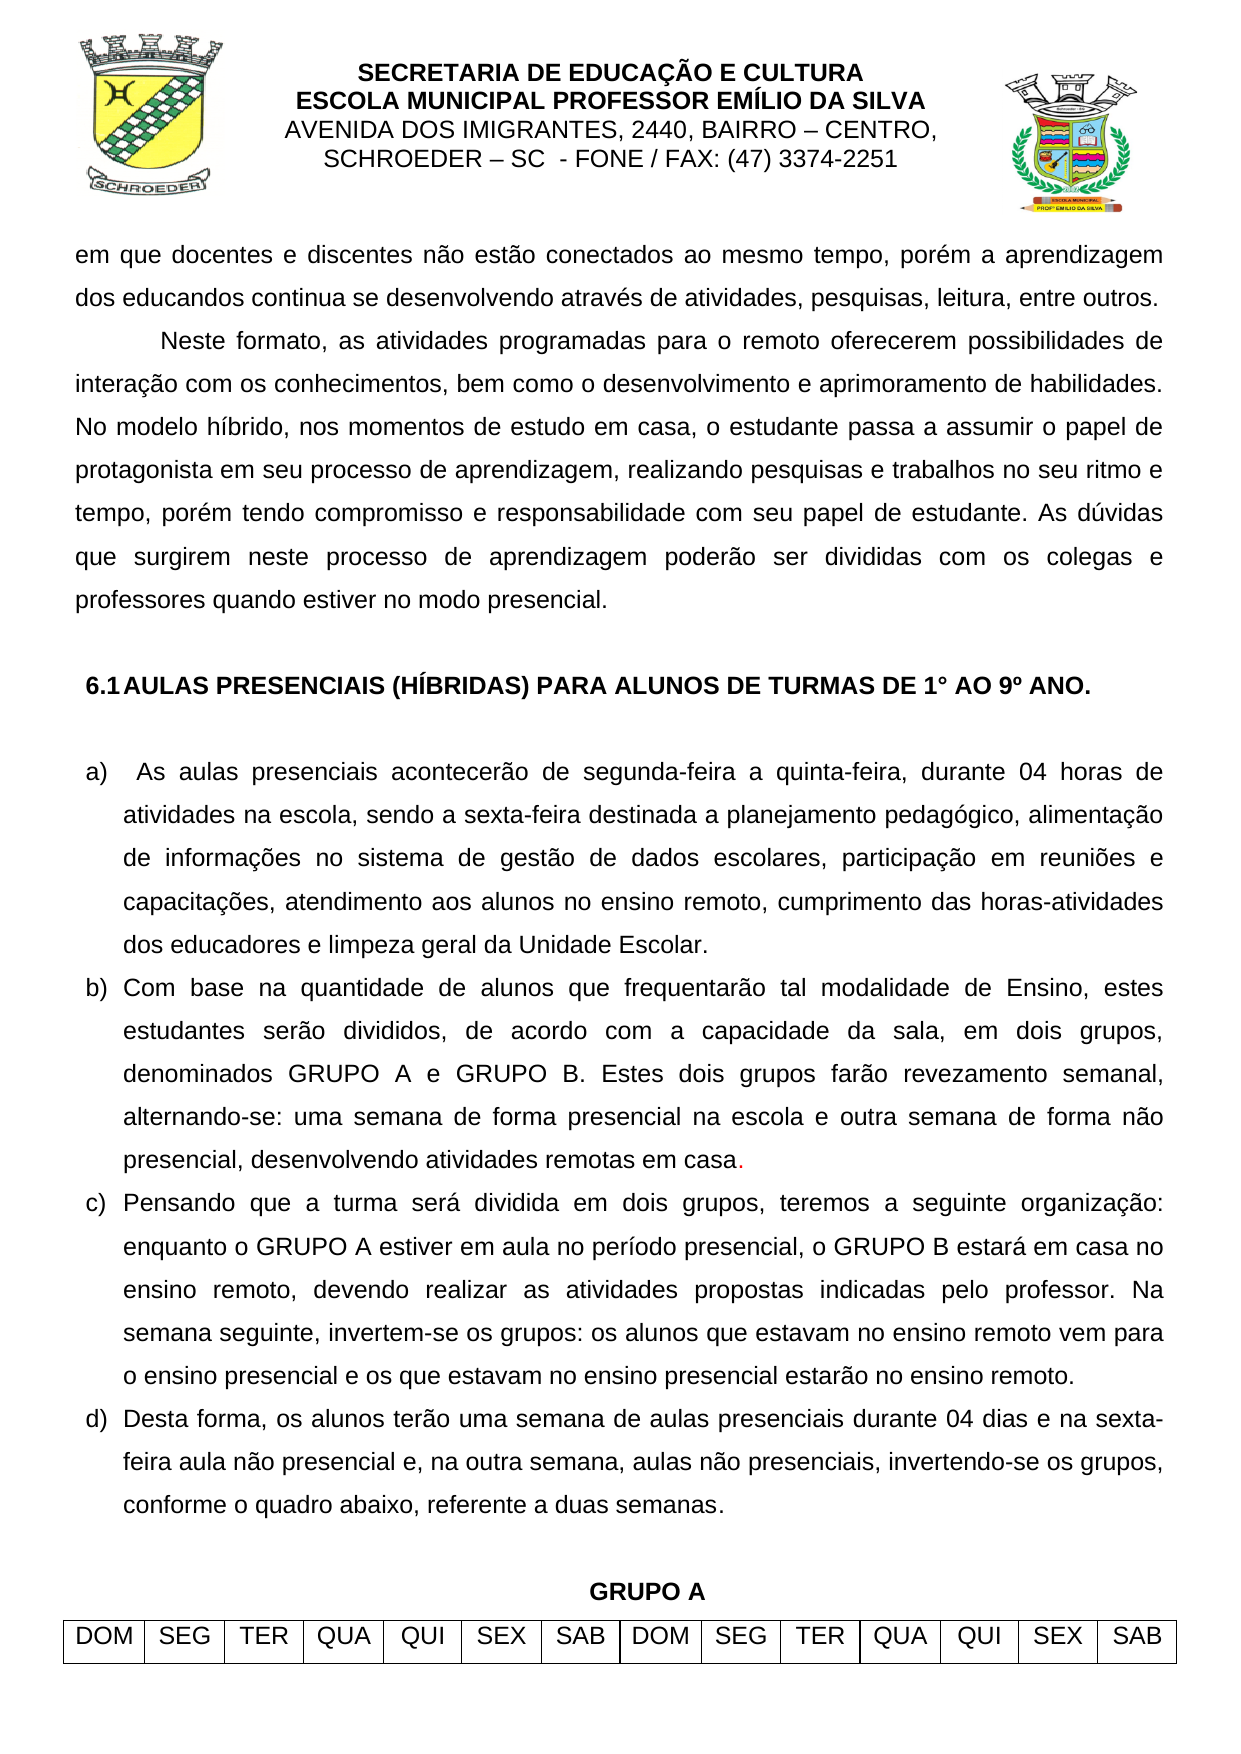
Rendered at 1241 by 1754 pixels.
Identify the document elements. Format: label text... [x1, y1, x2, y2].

table_header QUI [384, 1621, 461, 1663]
table_header SEG [702, 1621, 780, 1663]
table_header TER [225, 1621, 303, 1663]
table_header DOM [621, 1621, 701, 1663]
table_header SEX [462, 1621, 541, 1663]
list Desta forma, os alunos terão uma semana de aulas presenciais durante 04 dias e na sexta-feira aula não presencial e, na outra semana, aulas não presenciais, invertendo-se os grupos, conforme o quadro abaixo, referente a duas semanas. [85, 1404, 1165, 1519]
picture [1002, 67, 1138, 215]
table_header SEX [1019, 1621, 1097, 1663]
list Pensando que a turma será dividida em dois grupos, teremos a seguinte organização: enquanto o GRUPO A estiver em aula no período presencial, o GRUPO B estará em casa no ensino remoto, devendo realizar as atividades propostas indicadas pelo professor. Na semana seguinte, invertem-se os grupos: os alunos que estavam no ensino remoto vem para o ensino presencial e os que estavam no ensino presencial estarão no ensino remoto. [85, 1188, 1165, 1390]
list Com base na quantidade de alunos que frequentarão tal modalidade de Ensino, estes estudantes serão divididos, de acordo com a capacidade da sala, em dois grupos, denominados GRUPO A e GRUPO B. Estes dois grupos farão revezamento semanal, alternando-se: uma semana de forma presencial na escola e outra semana de forma não presencial, desenvolvendo atividades remotas em casa. [85, 973, 1165, 1174]
list AULAS PRESENCIAIS (HÍBRIDAS) PARA ALUNOS DE TURMAS DE 1° AO 9º ANO. [85, 671, 1165, 700]
picture [76, 29, 225, 196]
list GRUPO A [129, 1577, 1165, 1605]
table_header DOM [64, 1621, 144, 1663]
table_header SAB [542, 1621, 619, 1663]
table_header QUA [304, 1621, 383, 1663]
table_header QUI [941, 1621, 1018, 1663]
table_header TER [781, 1621, 859, 1663]
table_header QUA [861, 1621, 940, 1663]
list As aulas presenciais acontecerão de segunda-feira a quinta-feira, durante 04 horas de atividades na escola, sendo a sexta-feira destinada a planejamento pedagógico, alimentação de informações no sistema de gestão de dados escolares, participação em reuniões e capacitações, atendimento aos alunos no ensino remoto, cumprimento das horas-atividades dos educadores e limpeza geral da Unidade Escolar. [85, 757, 1165, 958]
table_header SAB [1098, 1621, 1176, 1663]
text Neste formato, as atividades programadas para o remoto oferecerem possibilidades de interação com os conhecimentos, bem como o desenvolvimento e aprimoramento de habilidades. No modelo híbrido, nos momentos de estudo em casa, o estudante passa a assumir o papel de protagonista em seu processo de aprendizagem, realizando pesquisas e trabalhos no seu ritmo e tempo, porém tendo compromisso e responsabilidade com seu papel de estudante. As dúvidas que surgirem neste processo de aprendizagem poderão ser divididas com os colegas e professores quando estiver no modo presencial. [75, 326, 1165, 613]
table_header SEG [145, 1621, 224, 1663]
